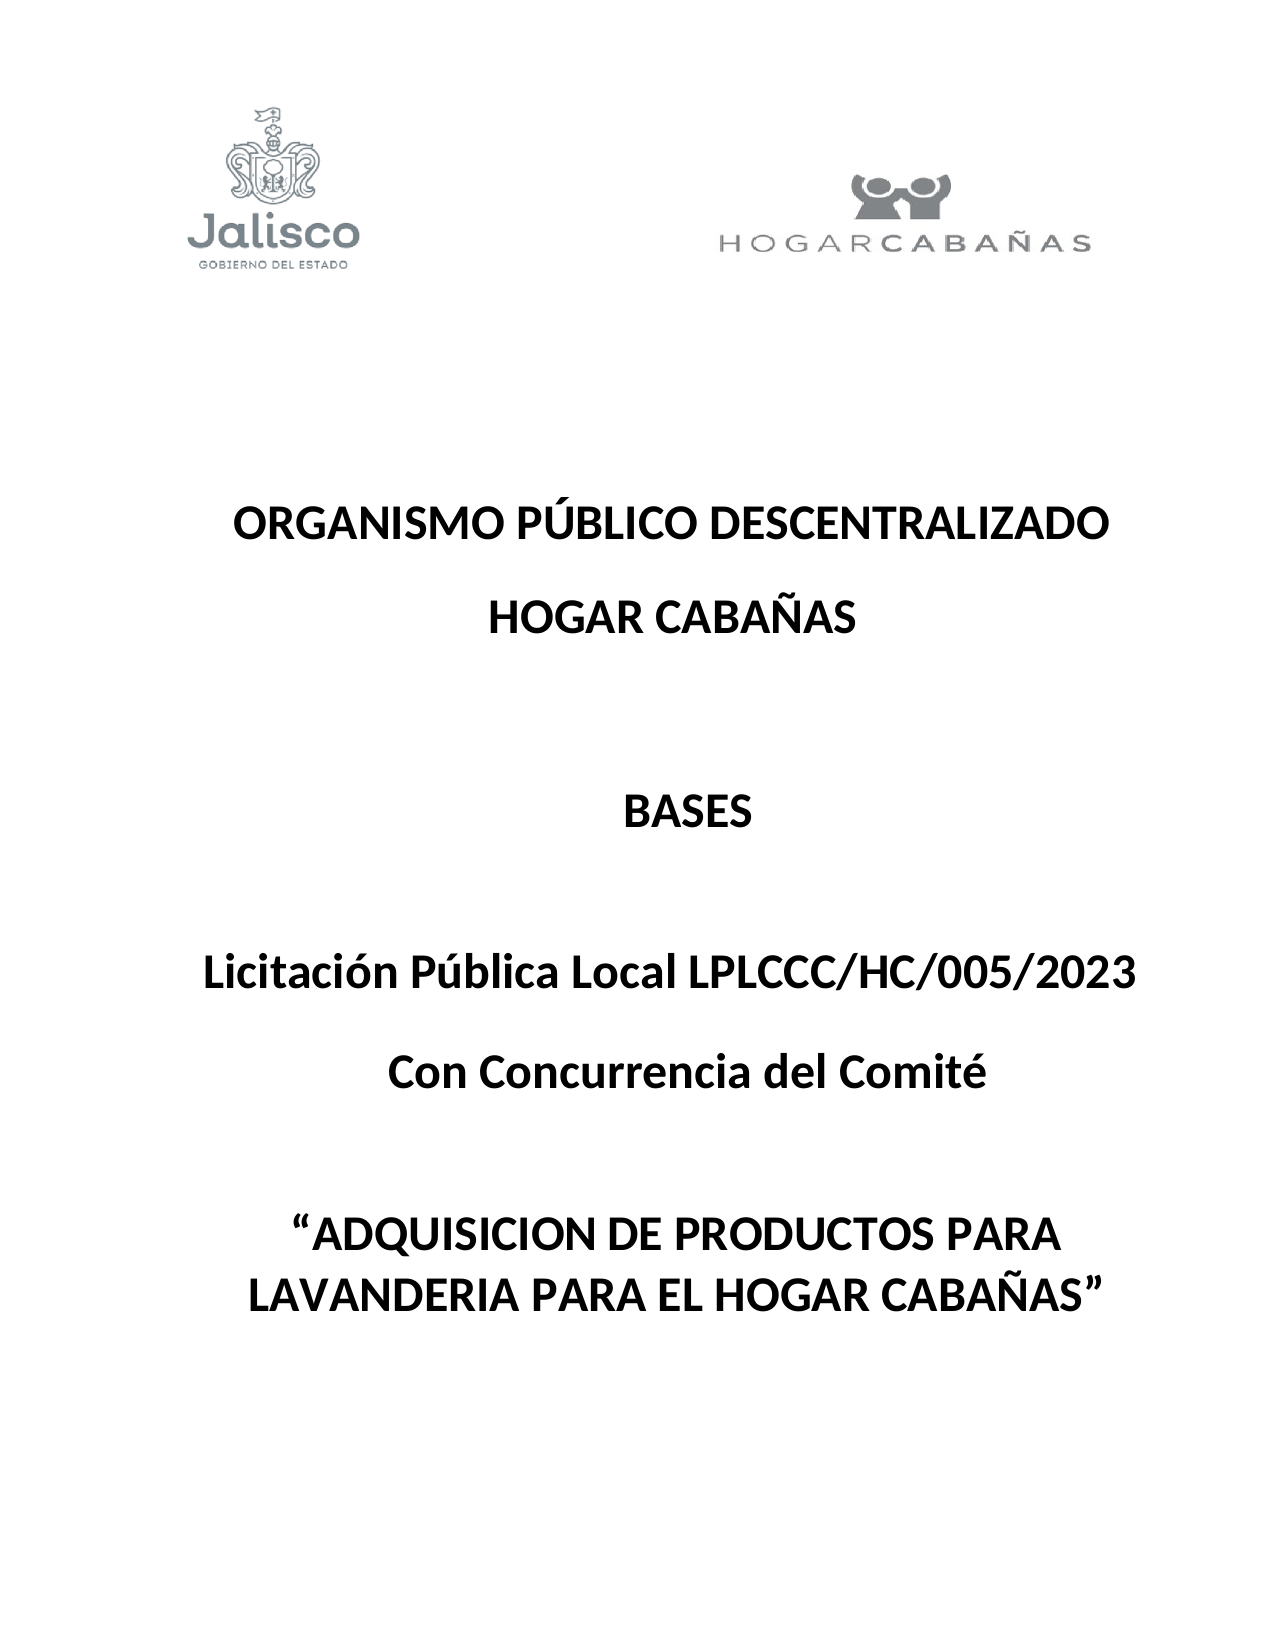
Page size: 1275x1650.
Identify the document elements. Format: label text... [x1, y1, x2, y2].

text “ADQUISICION DE PRODUCTOS PARA LAVANDERIA PARA EL HOGAR CABAÑAS” [180, 1202, 1172, 1324]
text Con Concurrencia del Comité [180, 1040, 1196, 1101]
text ORGANISMO PÚBLICO DESCENTRALIZADO HOGAR CABAÑAS [234, 491, 1196, 646]
picture [182, 101, 366, 274]
picture [697, 161, 1113, 274]
text Licitación Pública Local LPLCCC/HC/005/2023 [203, 940, 1196, 1001]
text BASES [180, 779, 1196, 840]
